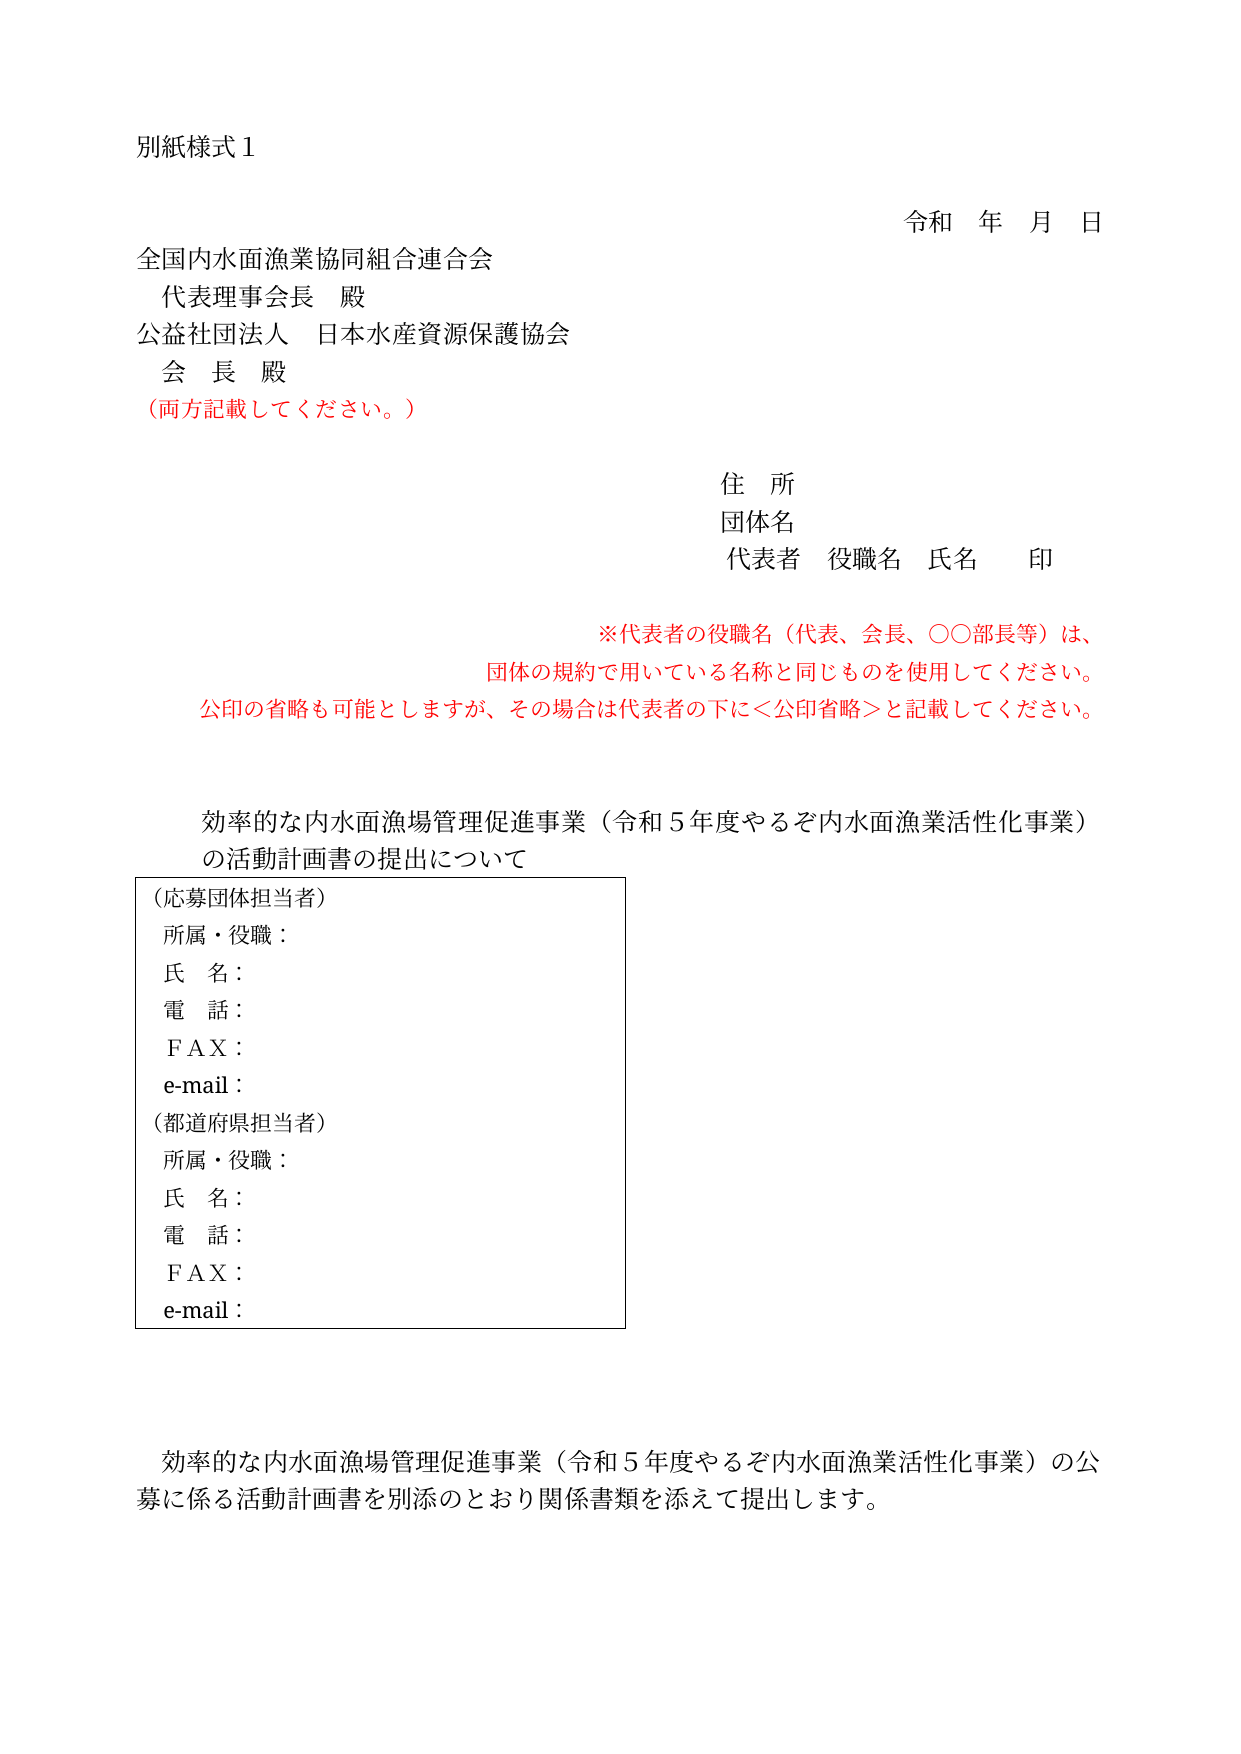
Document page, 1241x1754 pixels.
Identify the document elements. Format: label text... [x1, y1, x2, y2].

text 住 所 [136, 464, 1003, 502]
text 団体名 [136, 502, 1003, 539]
text 公印の省略も可能としますが、その場合は代表者の下に＜公印省略＞と記載してください。 [136, 689, 1104, 727]
text ※代表者の役職名（代表、会長、○○部長等）は、 [136, 614, 1104, 652]
text 代表理事会長 殿 [136, 277, 1104, 314]
text 会 長 殿 [136, 352, 1104, 389]
text （両方記載してください。） [136, 389, 1104, 427]
text 令和 年 月 日 [136, 202, 1104, 239]
text 別紙様式１ [136, 127, 1104, 164]
text 全国内水面漁業協同組合連合会 [136, 239, 1104, 277]
text 効率的な内水面漁場管理促進事業（令和５年度やるぞ内水面漁業活性化事業）の公募に係る活動計画書を別添のとおり関係書類を添えて提出します。 [136, 1442, 1104, 1517]
text 団体の規約で用いている名称と同じものを使用してください。 [136, 652, 1104, 689]
table_header （応募団体担当者） 所属・役職： 氏 名： 電 話： ＦＡＸ： e-mail： （都道府県担当者） 所属・役職： 氏 名： 電 話： ＦＡＸ： e-mail： [136, 878, 625, 1328]
text 効率的な内水面漁場管理促進事業（令和５年度やるぞ内水面漁業活性化事業）の活動計画書の提出について [201, 802, 1104, 877]
text 公益社団法人 日本水産資源保護協会 [136, 314, 1104, 352]
text 代表者 役職名 氏名 印 [136, 539, 1053, 577]
